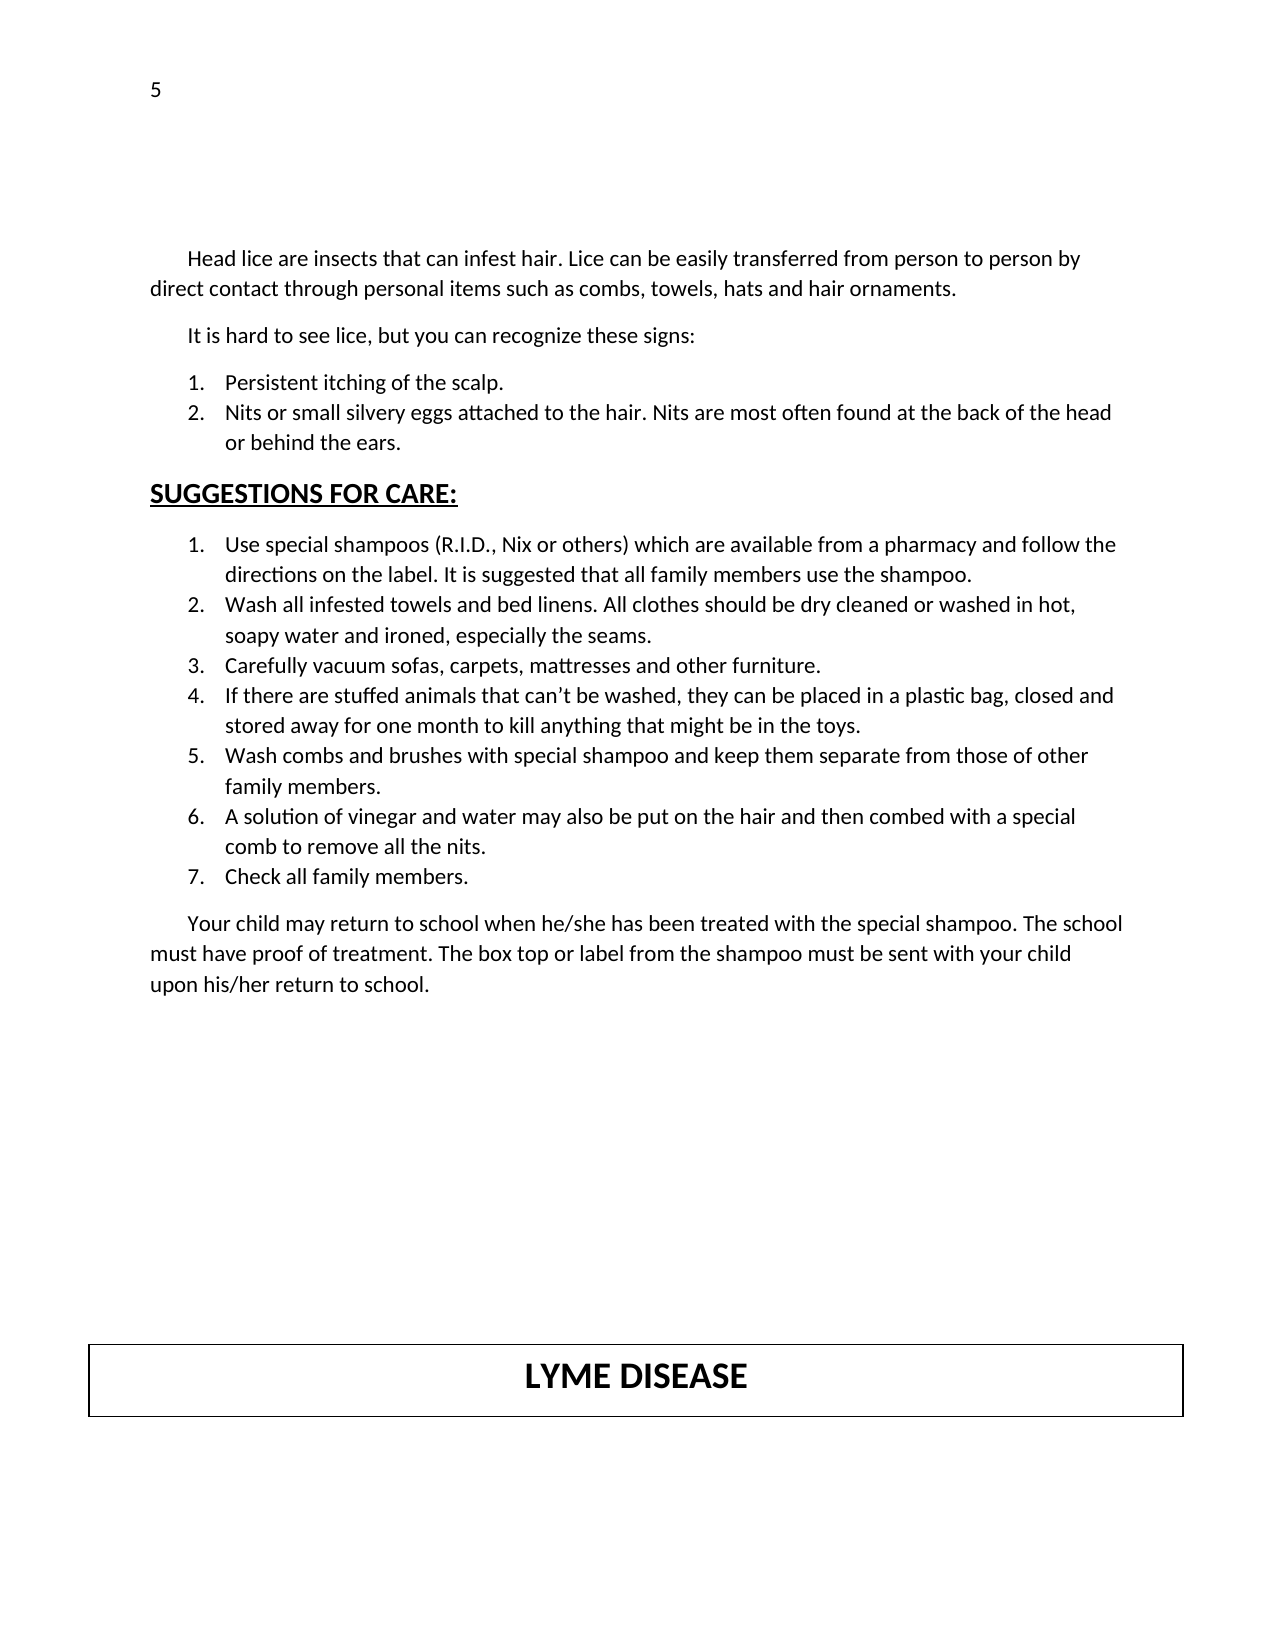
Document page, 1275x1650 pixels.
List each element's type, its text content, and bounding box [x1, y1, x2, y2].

list Check all family members. [187, 862, 1125, 890]
text Head lice are insects that can infest hair. Lice can be easily transferred from person to person by direct contact through personal items such as combs, towels, hats and hair ornaments. [150, 244, 1125, 302]
list Nits or small silvery eggs attached to the hair. Nits are most often found at the back of the head or behind the ears. [187, 398, 1125, 456]
list A solution of vinegar and water may also be put on the hair and then combed with a special comb to remove all the nits. [187, 802, 1125, 860]
list Wash combs and brushes with special shampoo and keep them separate from those of other family members. [187, 742, 1125, 800]
text SUGGESTIONS FOR CARE: [150, 475, 1125, 511]
list Wash all infested towels and bed linens. All clothes should be dry cleaned or washed in hot, soapy water and ironed, especially the seams. [187, 591, 1125, 649]
list If there are stuffed animals that can’t be washed, they can be placed in a plastic bag, closed and stored away for one month to kill anything that might be in the toys. [187, 681, 1125, 739]
text It is hard to see lice, but you can recognize these signs: [150, 321, 1125, 349]
list Use special shampoos (R.I.D., Nix or others) which are available from a pharmacy and follow the directions on the label. It is suggested that all family members use the shampoo. [187, 530, 1125, 588]
list Carefully vacuum sofas, carpets, mattresses and other furniture. [187, 651, 1125, 679]
text Your child may return to school when he/she has been treated with the special shampoo. The school must have proof of treatment. The box top or label from the shampoo must be sent with your child upon his/her return to school. [150, 909, 1125, 998]
list Persistent itching of the scalp. [187, 368, 1125, 396]
